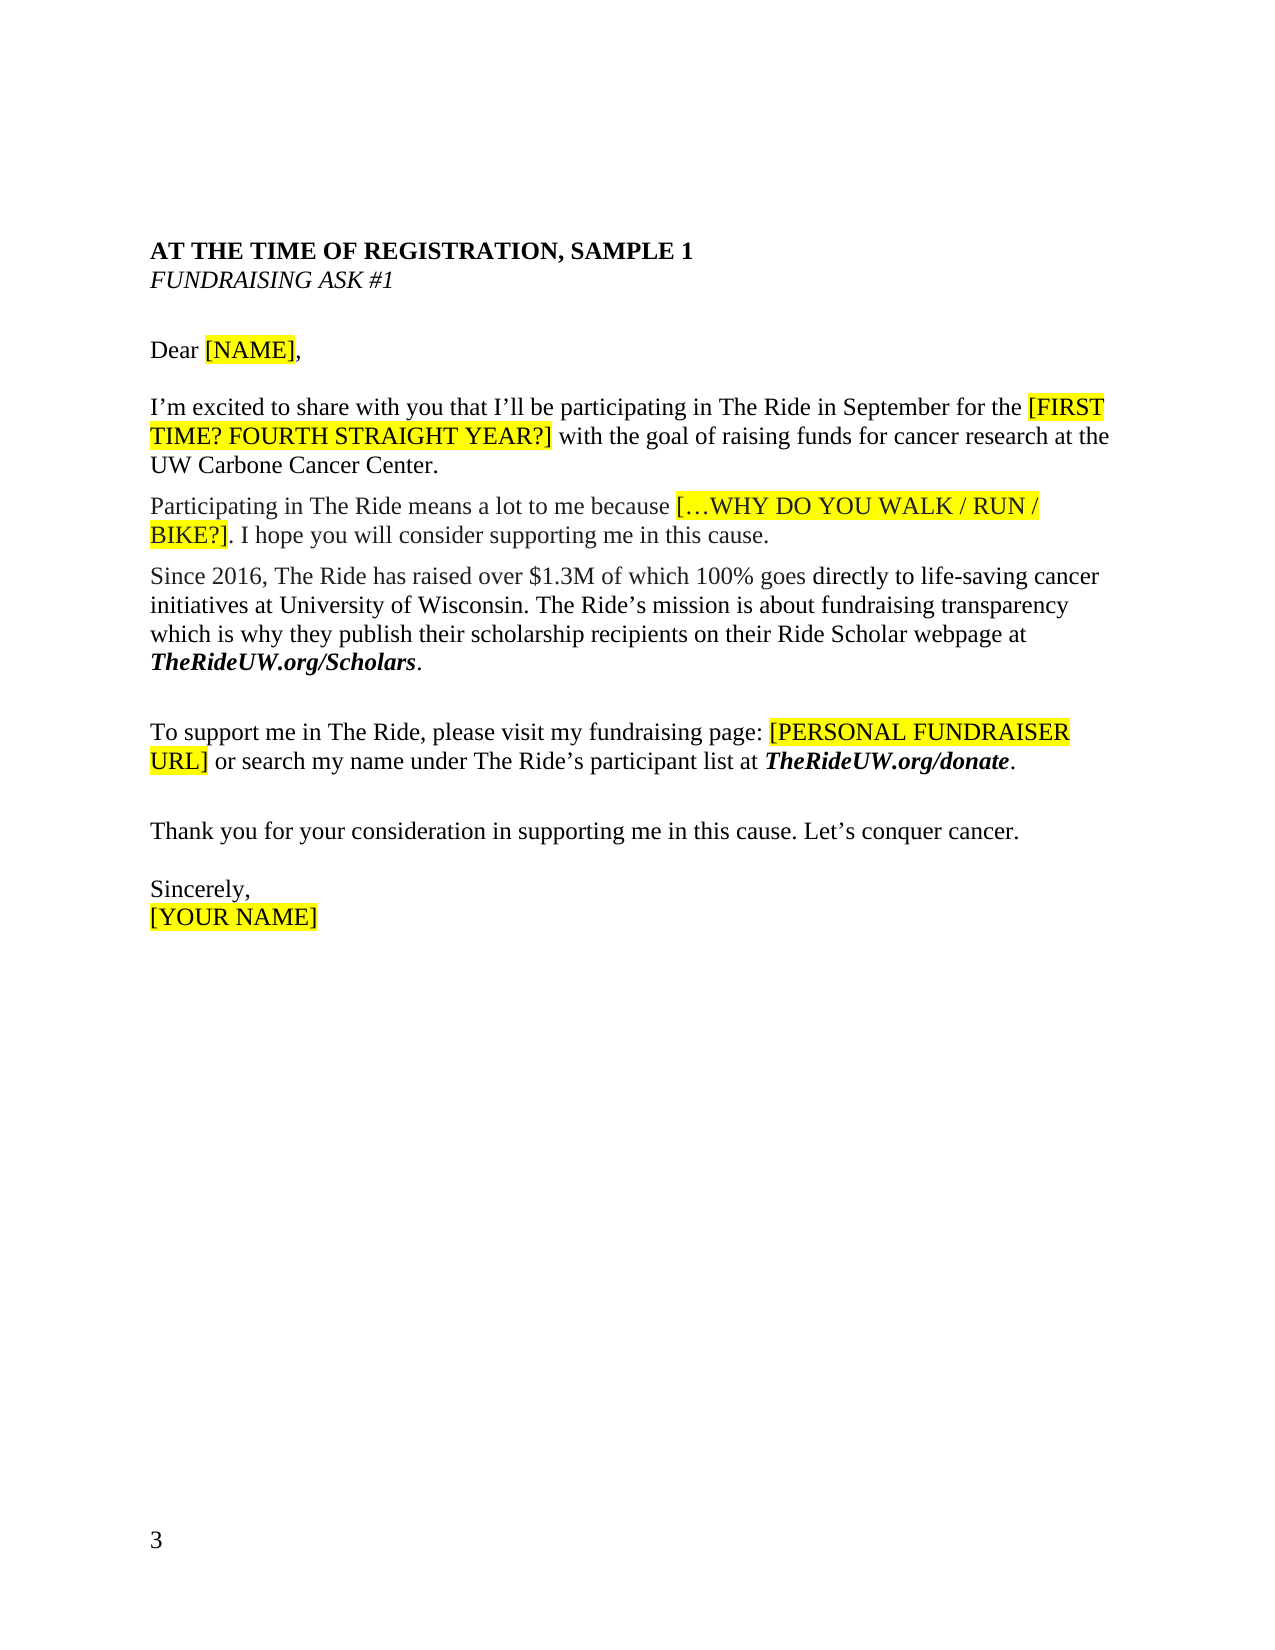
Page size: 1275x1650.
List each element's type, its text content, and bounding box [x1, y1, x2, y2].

text Thank you for your consideration in supporting me in this cause. Let’s conquer cancer. Sincerely, [YOUR NAME] [150, 787, 1125, 931]
text To support me in The Ride, please visit my fundraising page: [PERSONAL FUNDRAISER URL] or search my name under The Ride’s participant list at TheRideUW.org/donate. [150, 689, 1125, 775]
text Participating in The Ride means a lot to me because […WHY DO YOU WALK / RUN / BIKE?]. I hope you will consider supporting me in this cause. [150, 491, 1125, 549]
text FUNDRAISING ASK #1 [150, 265, 1125, 294]
text Dear [NAME], I’m excited to share with you that I’ll be participating in The Ride in September for the [FIRST TIME? FOURTH STRAIGHT YEAR?] with the goal of raising funds for cancer research at the UW Carbone Cancer Center. [150, 335, 1125, 479]
text Since 2016, The Ride has raised over $1.3M of which 100% goes directly to life-saving cancer initiatives at University of Wisconsin. The Ride’s mission is about fundraising transparency which is why they publish their scholarship recipients on their Ride Scholar webpage at TheRideUW.org/Scholars. [150, 561, 1125, 676]
text AT THE TIME OF REGISTRATION, SAMPLE 1 [150, 236, 1125, 265]
